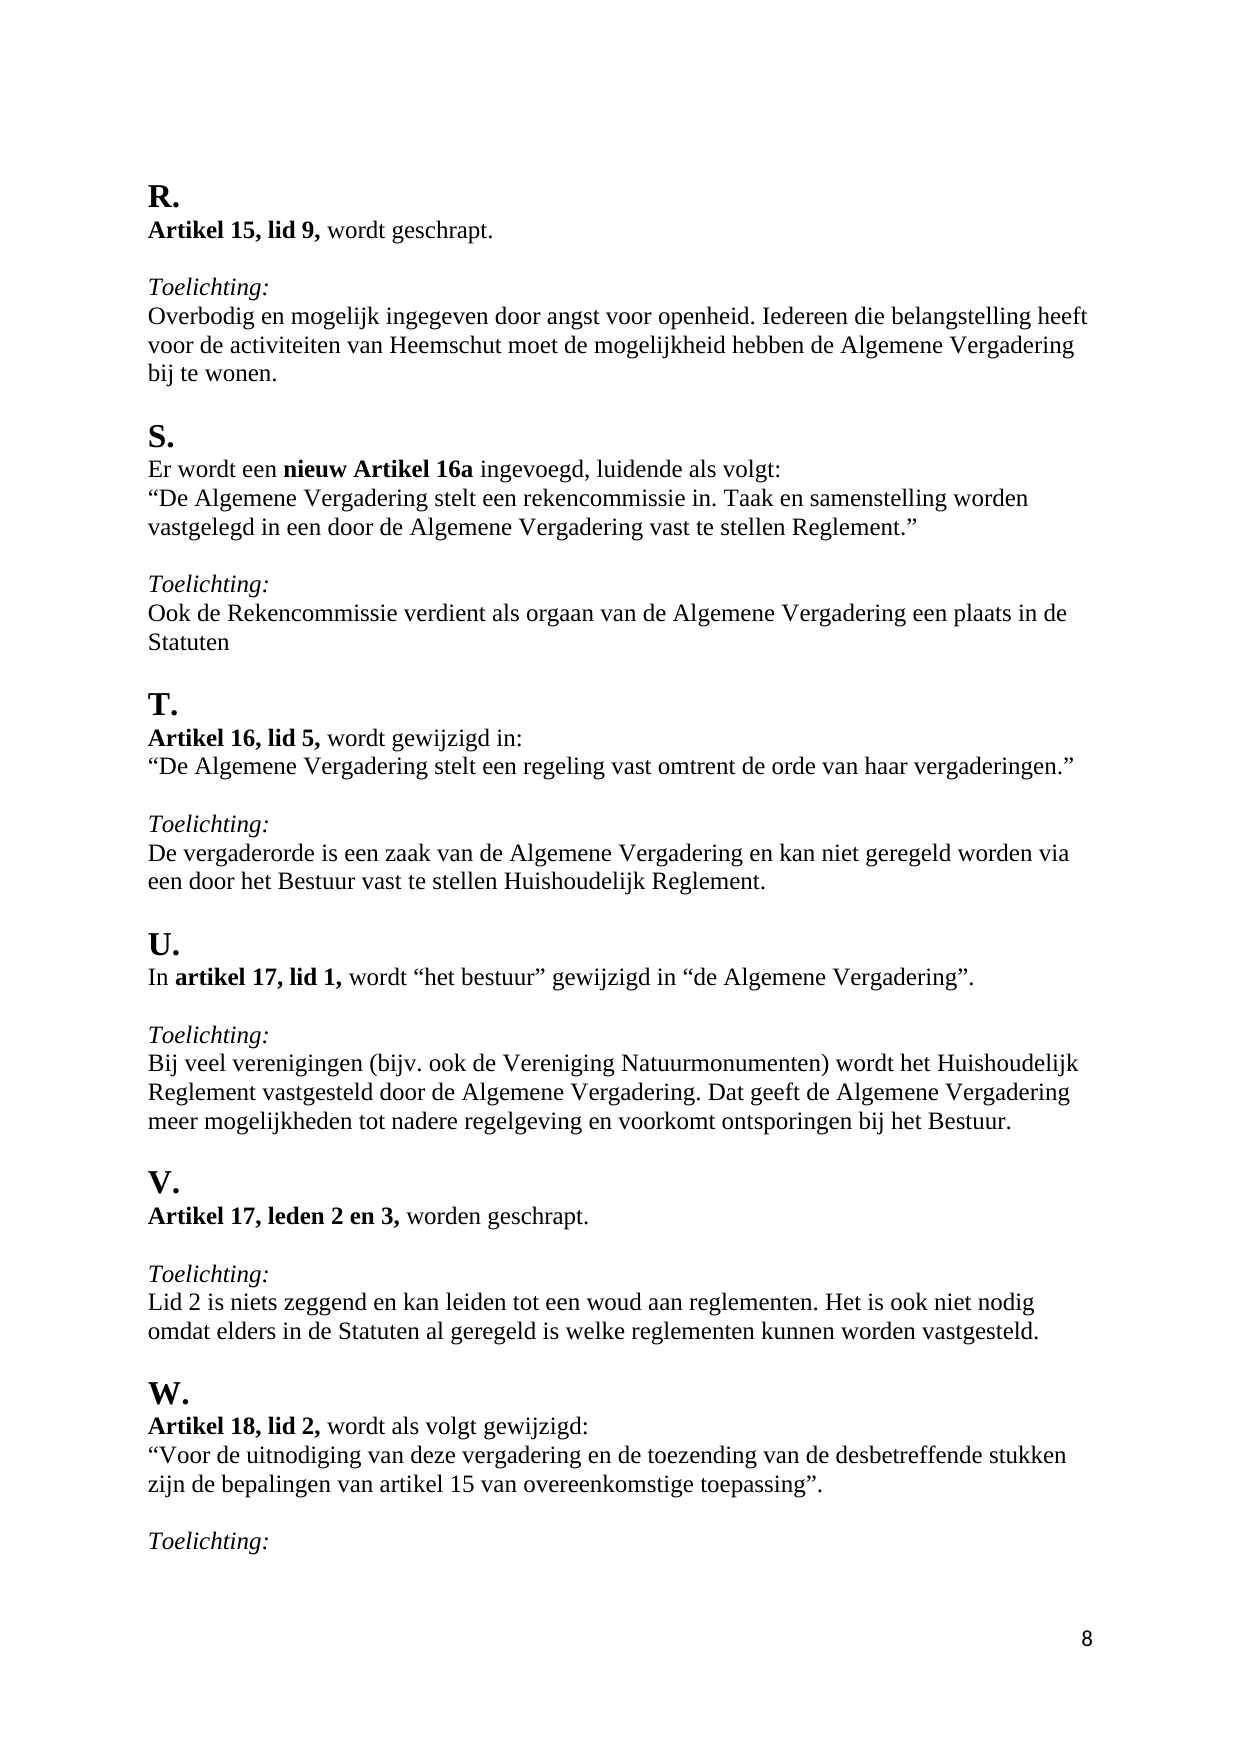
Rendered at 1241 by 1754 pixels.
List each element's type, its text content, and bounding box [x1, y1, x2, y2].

text Artikel 17, leden 2 en 3, worden geschrapt. [148, 1201, 1092, 1230]
text “Voor de uitnodiging van deze vergadering en de toezending van de desbetreffende stukken zijn de bepalingen van artikel 15 van overeenkomstige toepassing”. [148, 1440, 1092, 1497]
text Toelichting: [148, 1259, 1092, 1287]
text U. [148, 924, 1092, 962]
text V. [148, 1163, 1092, 1201]
text Toelichting: [148, 272, 1092, 301]
text Overbodig en mogelijk ingegeven door angst voor openheid. Iedereen die belangstelling heeft voor de activiteiten van Heemschut moet de mogelijkheid hebben de Algemene Vergadering bij te wonen. [148, 301, 1092, 387]
text “De Algemene Vergadering stelt een regeling vast omtrent de orde van haar vergaderingen.” [148, 751, 1092, 780]
text “De Algemene Vergadering stelt een rekencommissie in. Taak en samenstelling worden vastgelegd in een door de Algemene Vergadering vast te stellen Reglement.” [148, 483, 1092, 541]
text W. [148, 1373, 1092, 1411]
text Artikel 15, lid 9, wordt geschrapt. [148, 215, 1092, 243]
text Toelichting: [148, 569, 1092, 598]
text T. [148, 684, 1092, 723]
text Artikel 16, lid 5, wordt gewijzigd in: [148, 723, 1092, 751]
text R. [148, 176, 1092, 215]
text In artikel 17, lid 1, wordt “het bestuur” gewijzigd in “de Algemene Vergadering”. [148, 962, 1092, 991]
text Toelichting: [148, 809, 1092, 838]
text Artikel 18, lid 2, wordt als volgt gewijzigd: [148, 1411, 1092, 1440]
text Toelichting: [148, 1526, 1092, 1555]
text Toelichting: [148, 1020, 1092, 1048]
text Bij veel verenigingen (bijv. ook de Vereniging Natuurmonumenten) wordt het Huishoudelijk Reglement vastgesteld door de Algemene Vergadering. Dat geeft de Algemene Vergadering meer mogelijkheden tot nadere regelgeving en voorkomt ontsporingen bij het Bestuur. [148, 1048, 1092, 1135]
text Lid 2 is niets zeggend en kan leiden tot een woud aan reglementen. Het is ook niet nodig omdat elders in de Statuten al geregeld is welke reglementen kunnen worden vastgesteld. [148, 1287, 1092, 1345]
text De vergaderorde is een zaak van de Algemene Vergadering en kan niet geregeld worden via een door het Bestuur vast te stellen Huishoudelijk Reglement. [148, 838, 1092, 895]
text S. [148, 416, 1092, 454]
text Er wordt een nieuw Artikel 16a ingevoegd, luidende als volgt: [148, 454, 1092, 483]
text Ook de Rekencommissie verdient als orgaan van de Algemene Vergadering een plaats in de Statuten [148, 598, 1092, 656]
